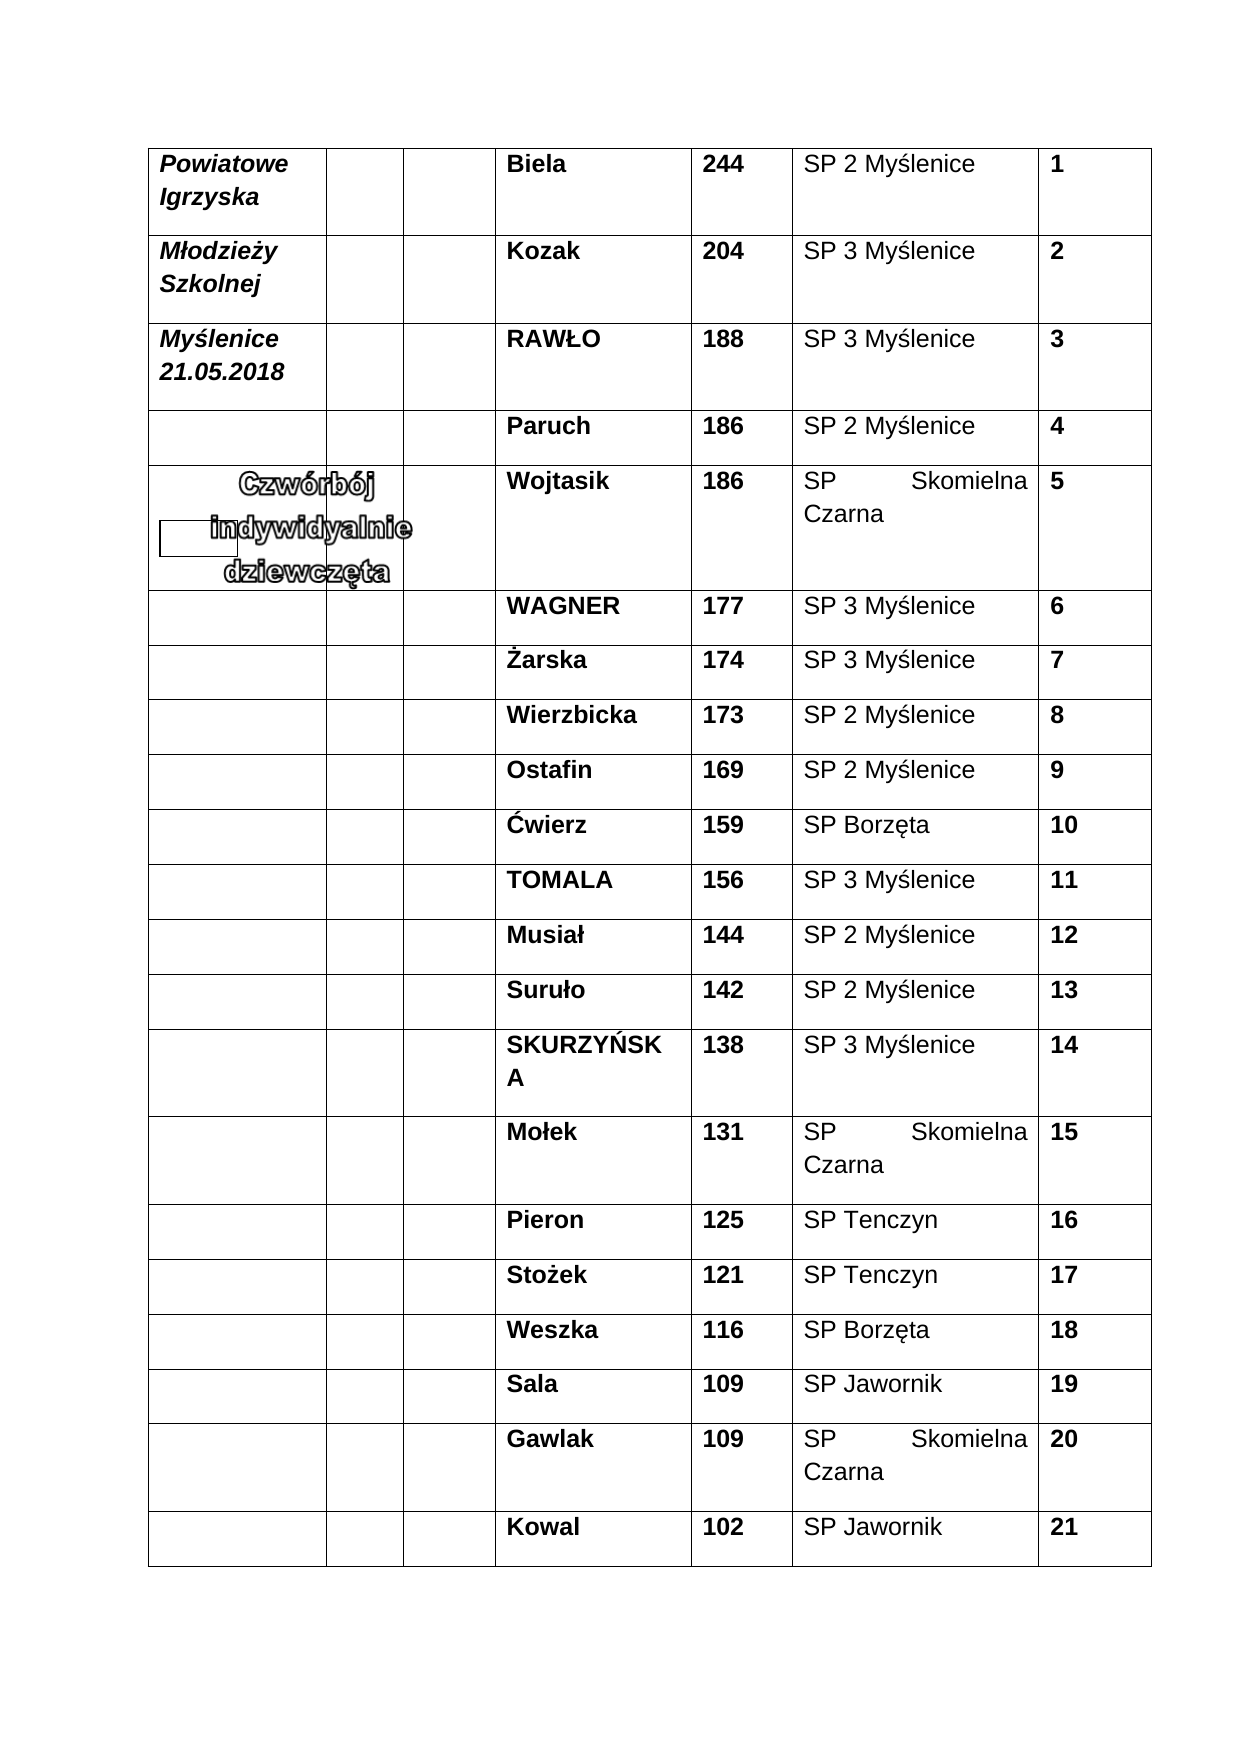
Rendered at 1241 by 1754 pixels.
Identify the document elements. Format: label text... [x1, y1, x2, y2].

table_cell 109 [692, 1424, 792, 1511]
table_cell [404, 1315, 495, 1368]
table_cell 159 [692, 810, 792, 864]
table_cell 8 [1039, 700, 1151, 754]
table_cell [149, 1030, 326, 1116]
table_cell SP Tenczyn [793, 1260, 1038, 1313]
table_cell 169 [692, 755, 792, 809]
table_cell SP Borzęta [793, 810, 1038, 864]
table_cell Gawlak [496, 1424, 691, 1511]
table_cell [327, 755, 403, 809]
table_cell [327, 411, 403, 465]
table_cell SKURZYŃSKA [496, 1030, 691, 1116]
table_cell [149, 1424, 326, 1511]
table_cell Żarska [496, 646, 691, 699]
table_cell SP Skomielna Czarna [793, 1117, 1038, 1204]
table_cell [327, 466, 403, 470]
table_cell [149, 865, 326, 919]
table_cell [404, 975, 495, 1029]
table_cell [404, 324, 495, 410]
table_cell [404, 1260, 495, 1313]
table_cell [404, 149, 495, 235]
table_cell [404, 1030, 495, 1116]
table_cell Wojtasik [496, 466, 691, 589]
table_cell TOMALA [496, 865, 691, 919]
table_cell [327, 1512, 403, 1566]
table_cell 9 [1039, 755, 1151, 809]
table_cell RAWŁO [496, 324, 691, 410]
table_cell SP 3 Myślenice [793, 236, 1038, 323]
table_cell [404, 1205, 495, 1259]
table_cell [404, 1117, 495, 1204]
table_cell [327, 1260, 403, 1313]
table_cell SP 2 Myślenice [793, 411, 1038, 465]
table_cell 121 [692, 1260, 792, 1313]
table_cell Suruło [496, 975, 691, 1029]
table_cell [327, 1030, 403, 1116]
table_cell 177 [692, 591, 792, 644]
table_cell 3 [1039, 324, 1151, 410]
table_cell [327, 975, 403, 1029]
table_cell 144 [692, 920, 792, 974]
table_cell SP 2 Myślenice [793, 700, 1038, 754]
table_cell 16 [1039, 1205, 1151, 1259]
table_cell SP 2 Myślenice [793, 755, 1038, 809]
table_cell [149, 1117, 326, 1204]
table_cell 12 [1039, 920, 1151, 974]
table_cell [404, 411, 495, 465]
table_cell Pieron [496, 1205, 691, 1259]
table_cell [149, 1512, 326, 1566]
table_cell [404, 700, 495, 754]
table_cell 131 [692, 1117, 792, 1204]
table_cell [327, 149, 403, 235]
table_cell [327, 1315, 403, 1368]
table_cell 4 [1039, 411, 1151, 465]
table_cell 186 [692, 466, 792, 589]
table_cell Stożek [496, 1260, 691, 1313]
table_cell [327, 920, 403, 974]
table_cell SP 2 Myślenice [793, 975, 1038, 1029]
table_cell [404, 920, 495, 974]
table_cell [149, 646, 326, 699]
table_cell SP Skomielna Czarna [793, 466, 1038, 589]
table_cell Paruch [496, 411, 691, 465]
table_cell 138 [692, 1030, 792, 1116]
table_cell SP 3 Myślenice [793, 324, 1038, 410]
table_cell SP Jawornik [793, 1512, 1038, 1566]
table_cell 116 [692, 1315, 792, 1368]
table_cell 5 [1039, 466, 1151, 589]
table_cell [327, 700, 403, 754]
table_cell [149, 1260, 326, 1313]
table_cell Ćwierz [496, 810, 691, 864]
table_cell Kozak [496, 236, 691, 323]
table_cell [327, 646, 403, 699]
table_cell 7 [1039, 646, 1151, 699]
table_cell [149, 591, 326, 644]
table_cell 2 [1039, 236, 1151, 323]
table_cell 204 [692, 236, 792, 323]
table_cell Mołek [496, 1117, 691, 1204]
table_cell SP Tenczyn [793, 1205, 1038, 1259]
table_cell [404, 1370, 495, 1423]
table_cell [327, 324, 403, 410]
table_cell Młodzieży Szkolnej [149, 236, 326, 323]
table_cell [149, 975, 326, 1029]
table_cell [327, 810, 403, 864]
table_cell [149, 1315, 326, 1368]
table_cell [404, 1512, 495, 1566]
table_cell SP 3 Myślenice [793, 1030, 1038, 1116]
table_cell [149, 411, 326, 465]
table_cell [404, 865, 495, 919]
table_cell Myślenice 21.05.2018 [149, 324, 326, 410]
table_cell [327, 865, 403, 919]
table_cell 186 [692, 411, 792, 465]
table_cell Musiał [496, 920, 691, 974]
table_cell [404, 1424, 495, 1511]
table_cell [149, 755, 326, 809]
table_cell SP 3 Myślenice [793, 591, 1038, 644]
table_cell Kowal [496, 1512, 691, 1566]
table_cell 11 [1039, 865, 1151, 919]
table_cell [327, 1424, 403, 1511]
table_cell 109 [692, 1370, 792, 1423]
table_cell [404, 646, 495, 699]
table_cell 15 [1039, 1117, 1151, 1204]
table_cell Wierzbicka [496, 700, 691, 754]
table_cell 125 [692, 1205, 792, 1259]
table_cell 1 [1039, 149, 1151, 235]
table_cell [149, 920, 326, 974]
table_cell [327, 591, 403, 644]
table_cell [327, 1205, 403, 1259]
table_cell SP Borzęta [793, 1315, 1038, 1368]
table_cell Weszka [496, 1315, 691, 1368]
table_cell 188 [692, 324, 792, 410]
table_cell 244 [692, 149, 792, 235]
table_cell [149, 700, 326, 754]
picture [201, 470, 413, 590]
table_cell [149, 1205, 326, 1259]
table_cell Powiatowe Igrzyska [149, 149, 326, 235]
table_cell 17 [1039, 1260, 1151, 1313]
table_cell [327, 1370, 403, 1423]
table_cell [327, 236, 403, 323]
table_cell [149, 466, 326, 589]
table_cell [149, 1370, 326, 1423]
table_cell [404, 591, 495, 644]
table_cell 19 [1039, 1370, 1151, 1423]
table_cell [149, 810, 326, 864]
table_cell 10 [1039, 810, 1151, 864]
table_cell 156 [692, 865, 792, 919]
table_cell SP Jawornik [793, 1370, 1038, 1423]
table_cell [404, 236, 495, 323]
table_cell 102 [692, 1512, 792, 1566]
table_cell 6 [1039, 591, 1151, 644]
table_cell 18 [1039, 1315, 1151, 1368]
table_cell [404, 755, 495, 809]
table_cell Ostafin [496, 755, 691, 809]
table_cell [327, 1117, 403, 1204]
table_cell SP Skomielna Czarna [793, 1424, 1038, 1511]
table_cell 20 [1039, 1424, 1151, 1511]
table_cell 174 [692, 646, 792, 699]
table_cell SP 2 Myślenice [793, 149, 1038, 235]
table_cell Sala [496, 1370, 691, 1423]
table_cell 21 [1039, 1512, 1151, 1566]
table_cell 14 [1039, 1030, 1151, 1116]
table_cell 173 [692, 700, 792, 754]
table_cell SP 2 Myślenice [793, 920, 1038, 974]
table_cell 13 [1039, 975, 1151, 1029]
table_cell SP 3 Myślenice [793, 646, 1038, 699]
table_cell WAGNER [496, 591, 691, 644]
table_cell 142 [692, 975, 792, 1029]
table_cell SP 3 Myślenice [793, 865, 1038, 919]
table_cell [404, 466, 495, 589]
table_cell Biela [496, 149, 691, 235]
table_cell [404, 810, 495, 864]
